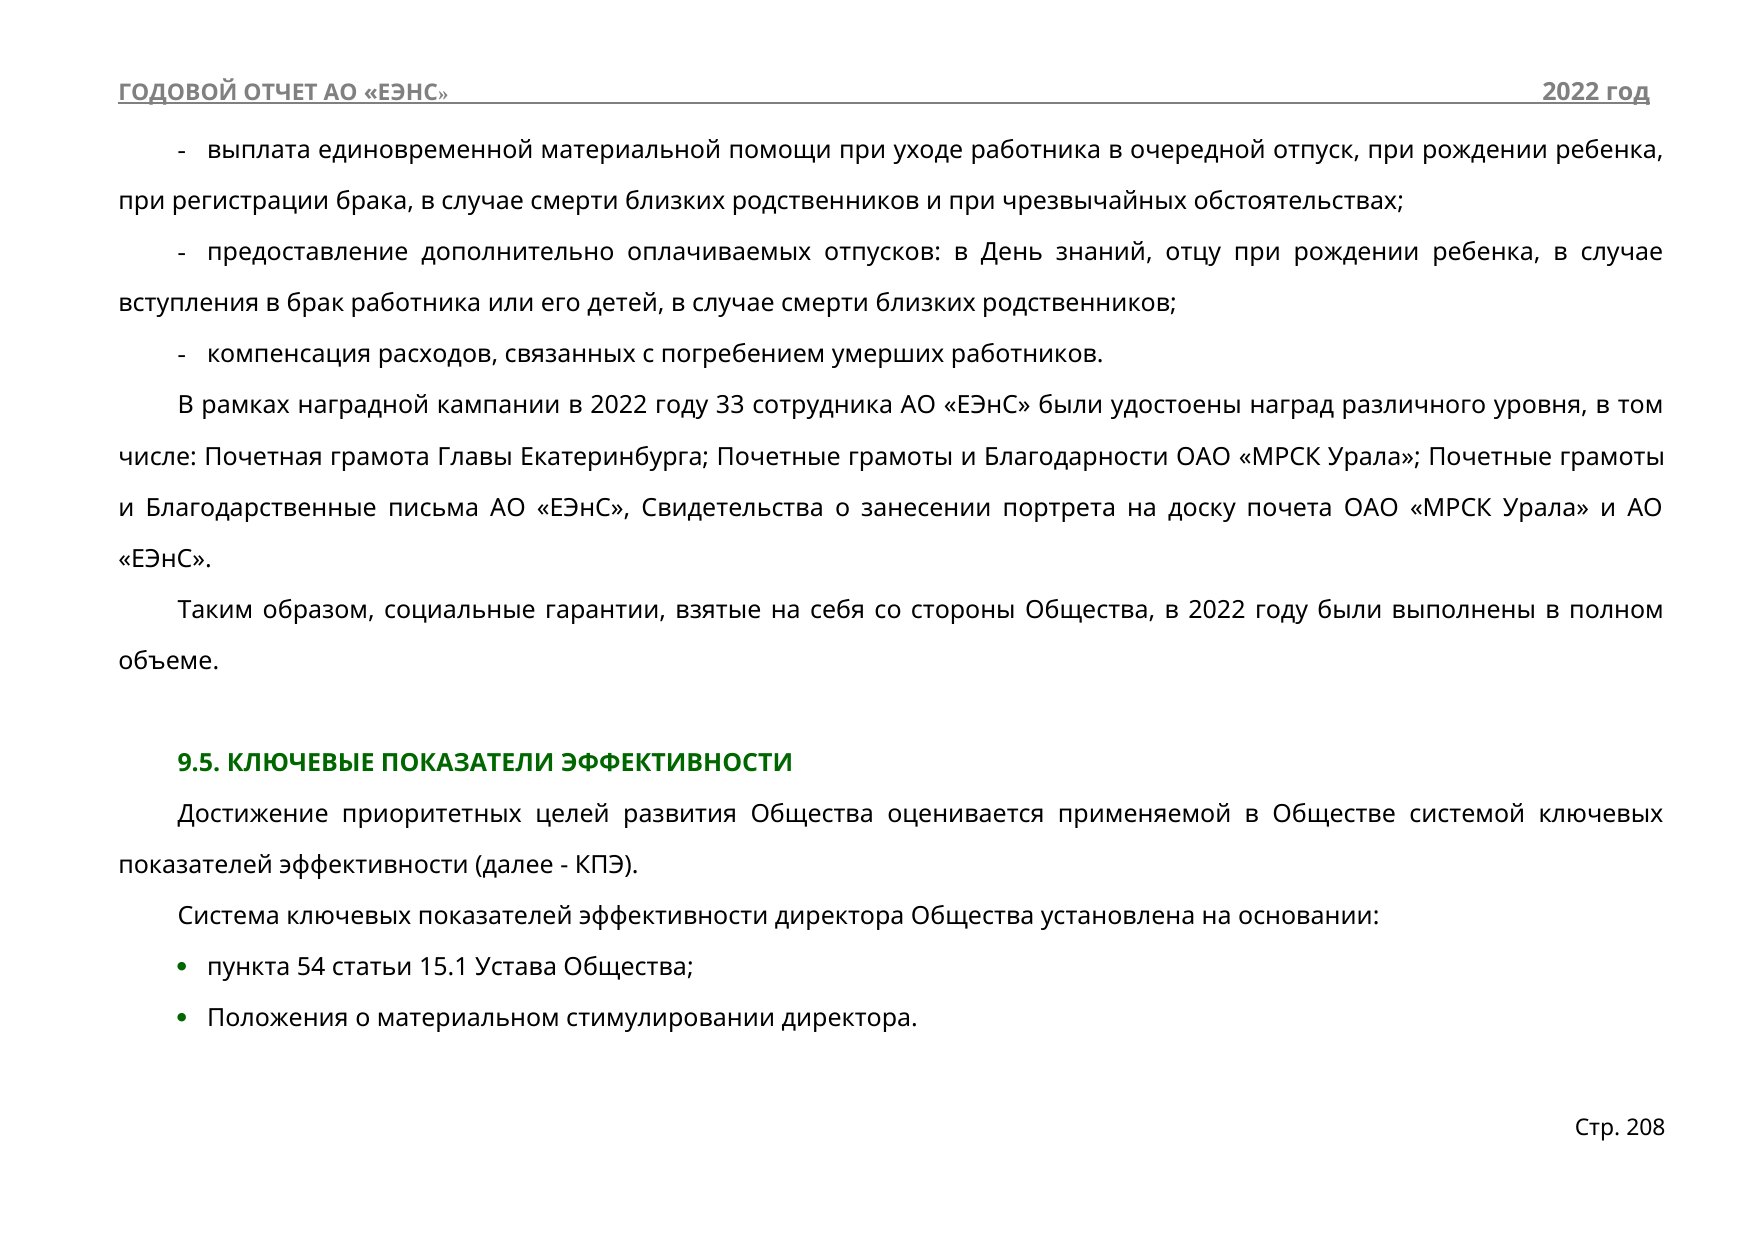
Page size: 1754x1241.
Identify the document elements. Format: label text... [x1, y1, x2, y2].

list предоставление дополнительно оплачиваемых отпусков: в День знаний, отцу при рождении ребенка, в случае вступления в брак работника или его детей, в случае смерти близких родственников; [118, 234, 1665, 319]
text В рамках наградной кампании в 2022 году 33 сотрудника АО «ЕЭнС» были удостоены наград различного уровня, в том числе: Почетная грамота Главы Екатеринбурга; Почетные грамоты и Благодарности ОАО «МРСК Урала»; Почетные грамоты и Благодарственные письма АО «ЕЭнС», Свидетельства о занесении портрета на доску почета ОАО «МРСК Урала» и АО «ЕЭнС». [118, 387, 1665, 574]
text Достижение приоритетных целей развития Общества оценивается применяемой в Обществе системой ключевых показателей эффективности (далее - КПЭ). [118, 796, 1665, 881]
list выплата единовременной материальной помощи при уходе работника в очередной отпуск, при рождении ребенка, при регистрации брака, в случае смерти близких родственников и при чрезвычайных обстоятельствах; [118, 132, 1665, 217]
text Таким образом, социальные гарантии, взятые на себя со стороны Общества, в 2022 году были выполнены в полном объеме. [118, 591, 1665, 676]
list компенсация расходов, связанных с погребением умерших работников. [118, 336, 1665, 370]
text Система ключевых показателей эффективности директора Общества установлена на основании: [118, 898, 1665, 932]
list Положения о материальном стимулировании директора. [118, 1000, 1665, 1034]
text 9.5. КЛЮЧЕВЫЕ ПОКАЗАТЕЛИ ЭФФЕКТИВНОСТИ [118, 744, 1665, 778]
list пункта 54 статьи 15.1 Устава Общества; [118, 949, 1665, 983]
